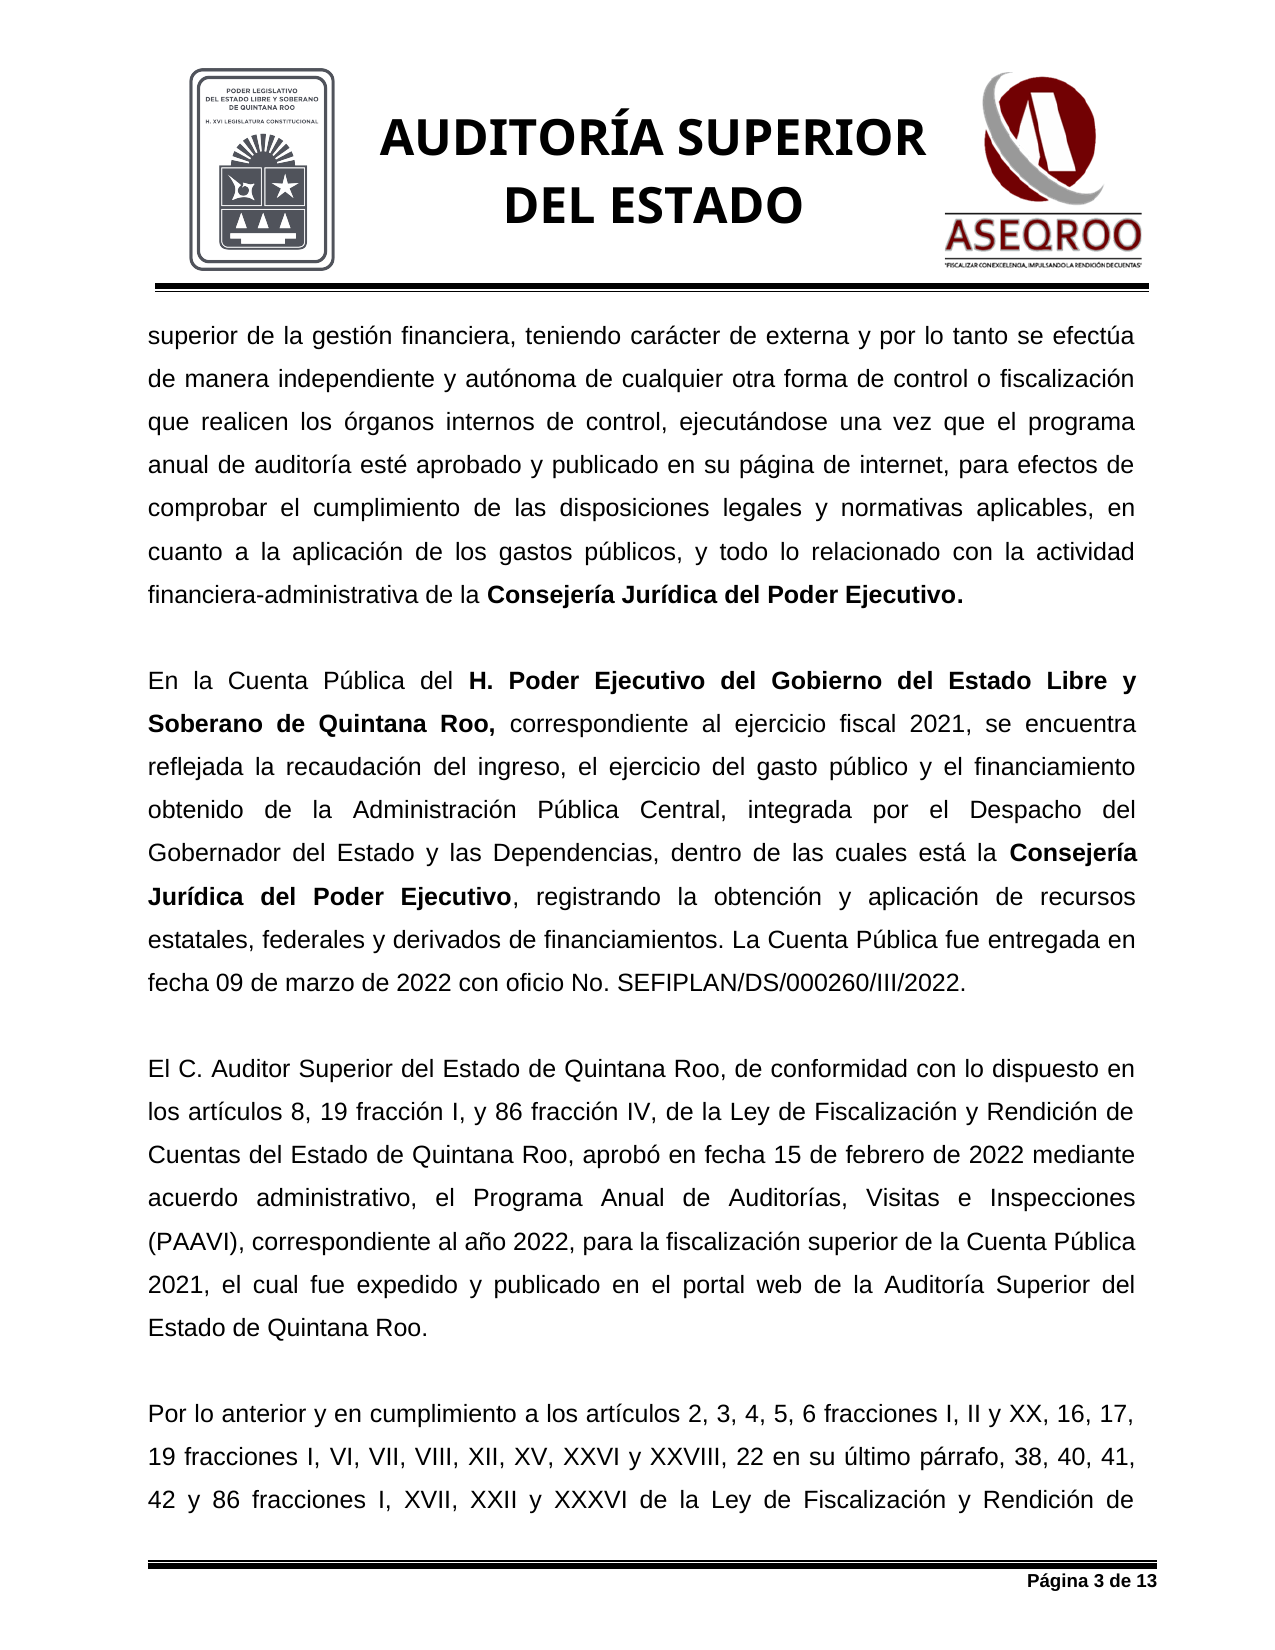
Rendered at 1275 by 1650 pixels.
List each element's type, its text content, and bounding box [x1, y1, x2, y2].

text El C. Auditor Superior del Estado de Quintana Roo, de conformidad con lo dispuesto en los artículos 8, 19 fracción I, y 86 fracción IV, de la Ley de Fiscalización y Rendición de Cuentas del Estado de Quintana Roo, aprobó en fecha 15 de febrero de 2022 mediante acuerdo administrativo, el Programa Anual de Auditorías, Visitas e Inspecciones (PAAVI), correspondiente al año 2022, para la fiscalización superior de la Cuenta Pública 2021, el cual fue expedido y publicado en el portal web de la Auditoría Superior del Estado de Quintana Roo. [148, 1054, 1137, 1342]
picture [189, 68, 335, 271]
picture [944, 72, 1142, 268]
text En la Cuenta Pública del H. Poder Ejecutivo del Gobierno del Estado Libre y Soberano de Quintana Roo, correspondiente al ejercicio fiscal 2021, se encuentra reflejada la recaudación del ingreso, el ejercicio del gasto público y el financiamiento obtenido de la Administración Pública Central, integrada por el Despacho del Gobernador del Estado y las Dependencias, dentro de las cuales está la Consejería Jurídica del Poder Ejecutivo, registrando la obtención y aplicación de recursos estatales, federales y derivados de financiamientos. La Cuenta Pública fue entregada en fecha 09 de marzo de 2022 con oficio No. SEFIPLAN/DS/000260/III/2022. [148, 666, 1137, 997]
